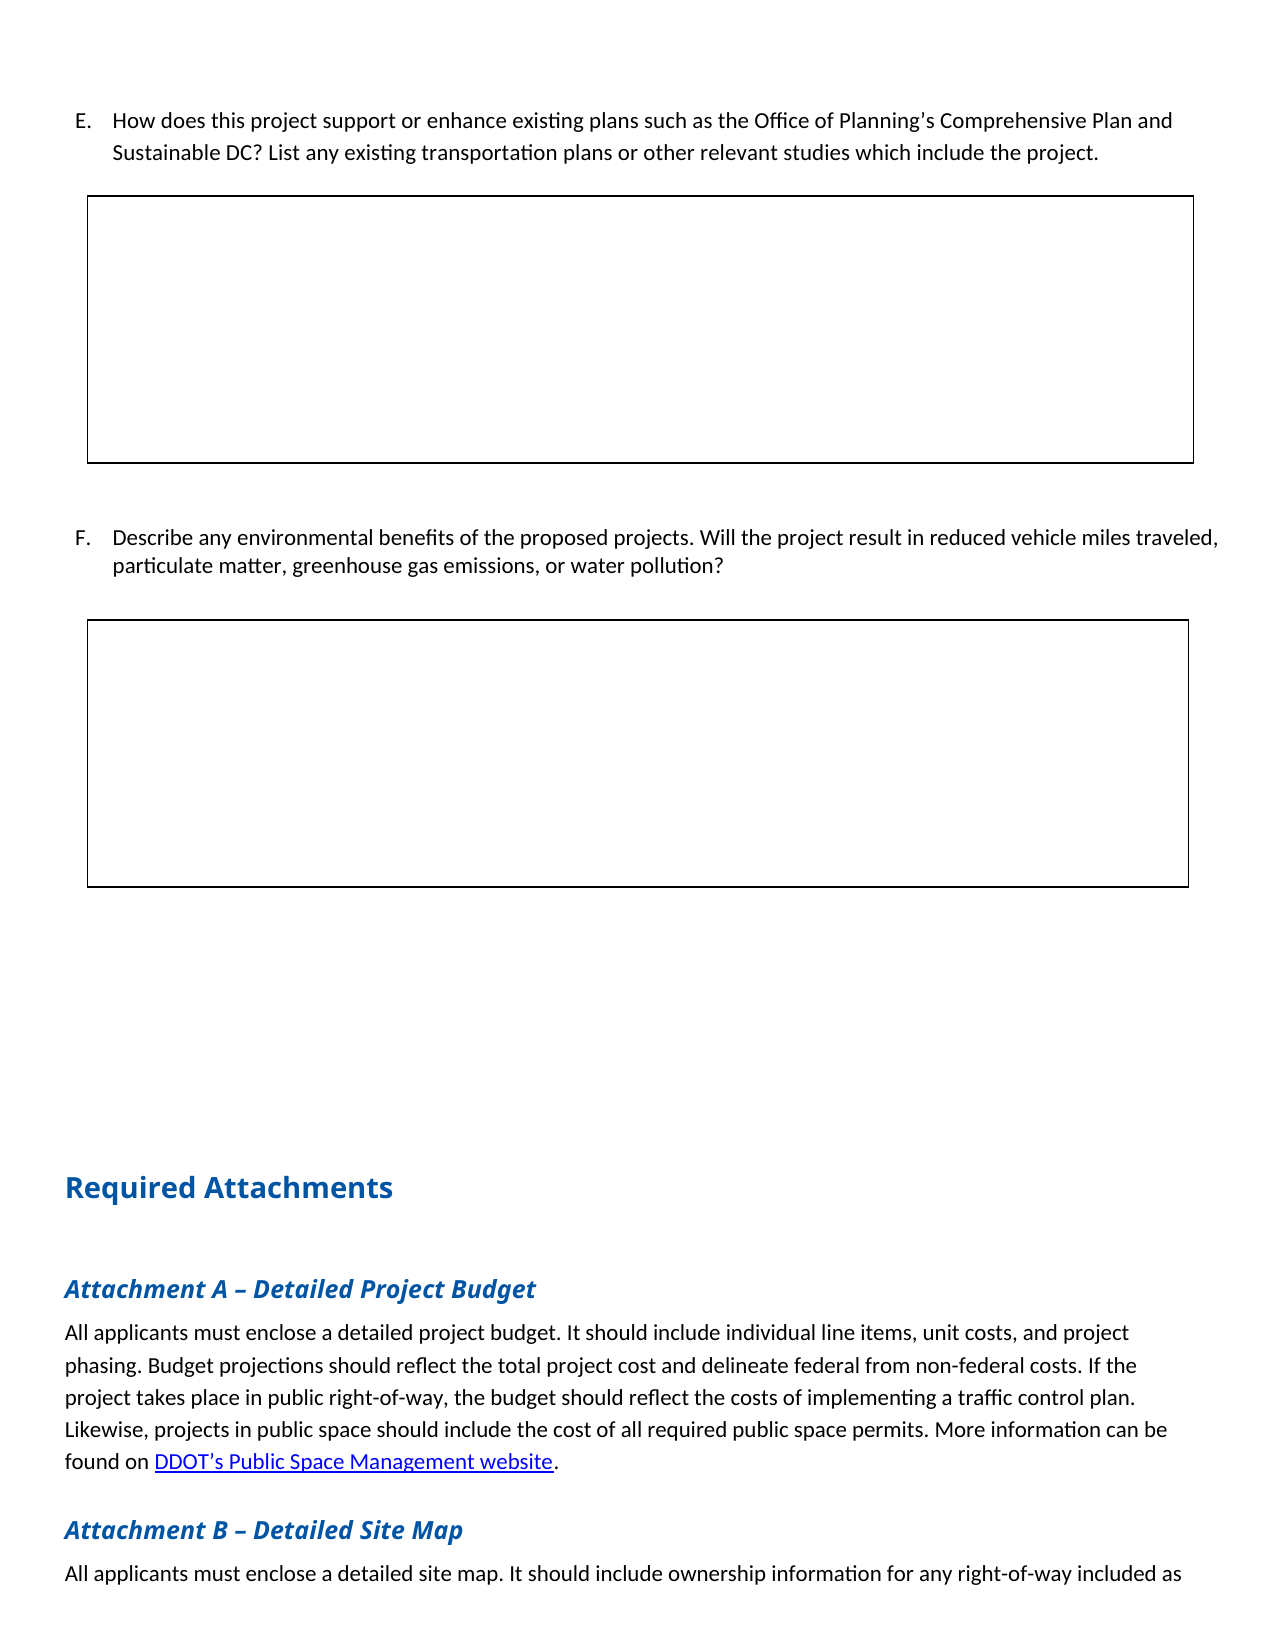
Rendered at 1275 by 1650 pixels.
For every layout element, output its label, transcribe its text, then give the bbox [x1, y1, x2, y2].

list Describe any environmental benefits of the proposed projects. Will the project result in reduced vehicle miles traveled, particulate matter, greenhouse gas emissions, or water pollution? [75, 523, 1227, 579]
text Required Attachments [64, 1168, 1226, 1207]
text Attachment B – Detailed Site Map [64, 1512, 1226, 1546]
text All applicants must enclose a detailed project budget. It should include individual line items, unit costs, and project phasing. Budget projections should reflect the total project cost and delineate federal from non-federal costs. If the project takes place in public right-of-way, the budget should reflect the costs of implementing a traffic control plan. Likewise, projects in public space should include the cost of all required public space permits. More information can be found on DDOT’s Public Space Management website. [64, 1318, 1191, 1475]
list How does this project support or enhance existing plans such as the Office of Planning’s Comprehensive Plan and Sustainable DC? List any existing transportation plans or other relevant studies which include the project. [75, 106, 1190, 166]
text Attachment A – Detailed Project Budget [64, 1272, 1226, 1306]
